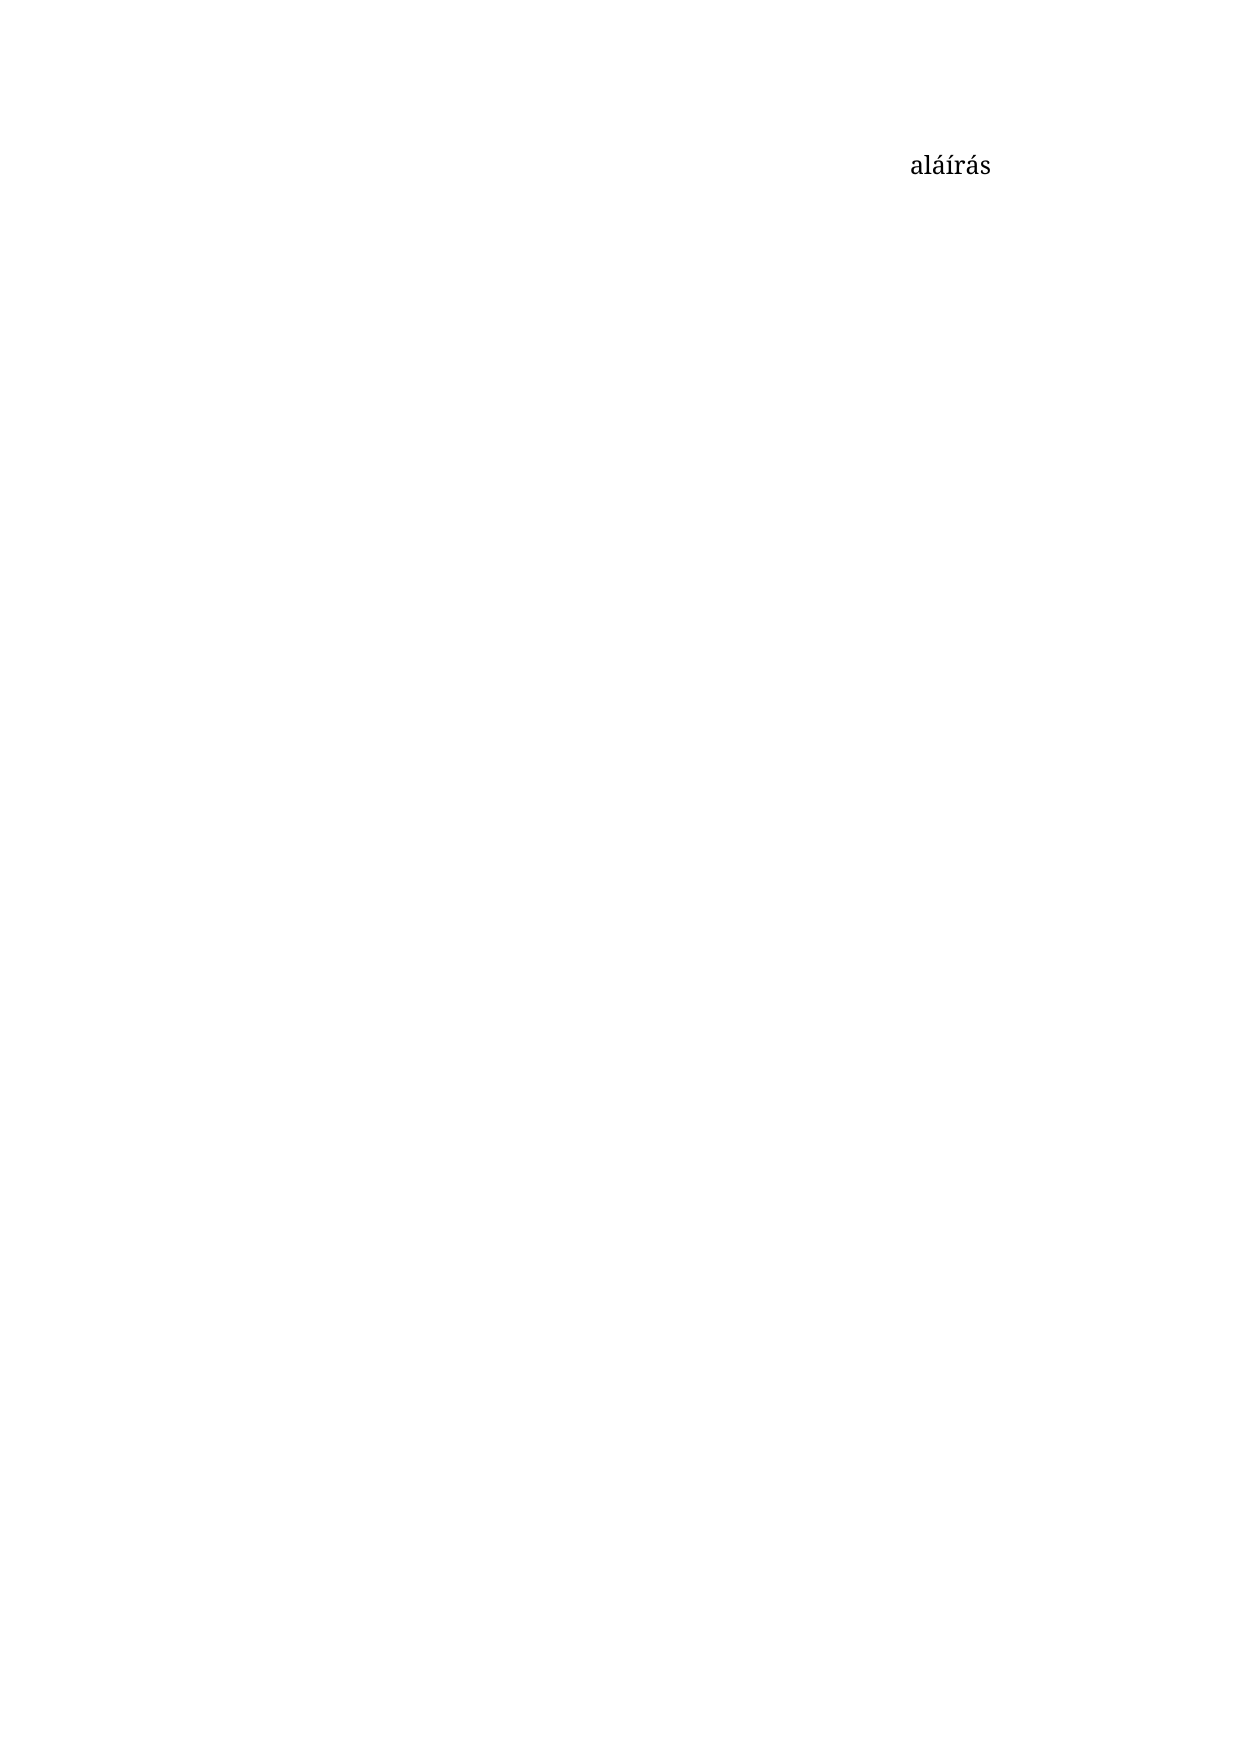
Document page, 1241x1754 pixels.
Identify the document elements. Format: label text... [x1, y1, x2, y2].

text aláírás [118, 148, 1122, 182]
